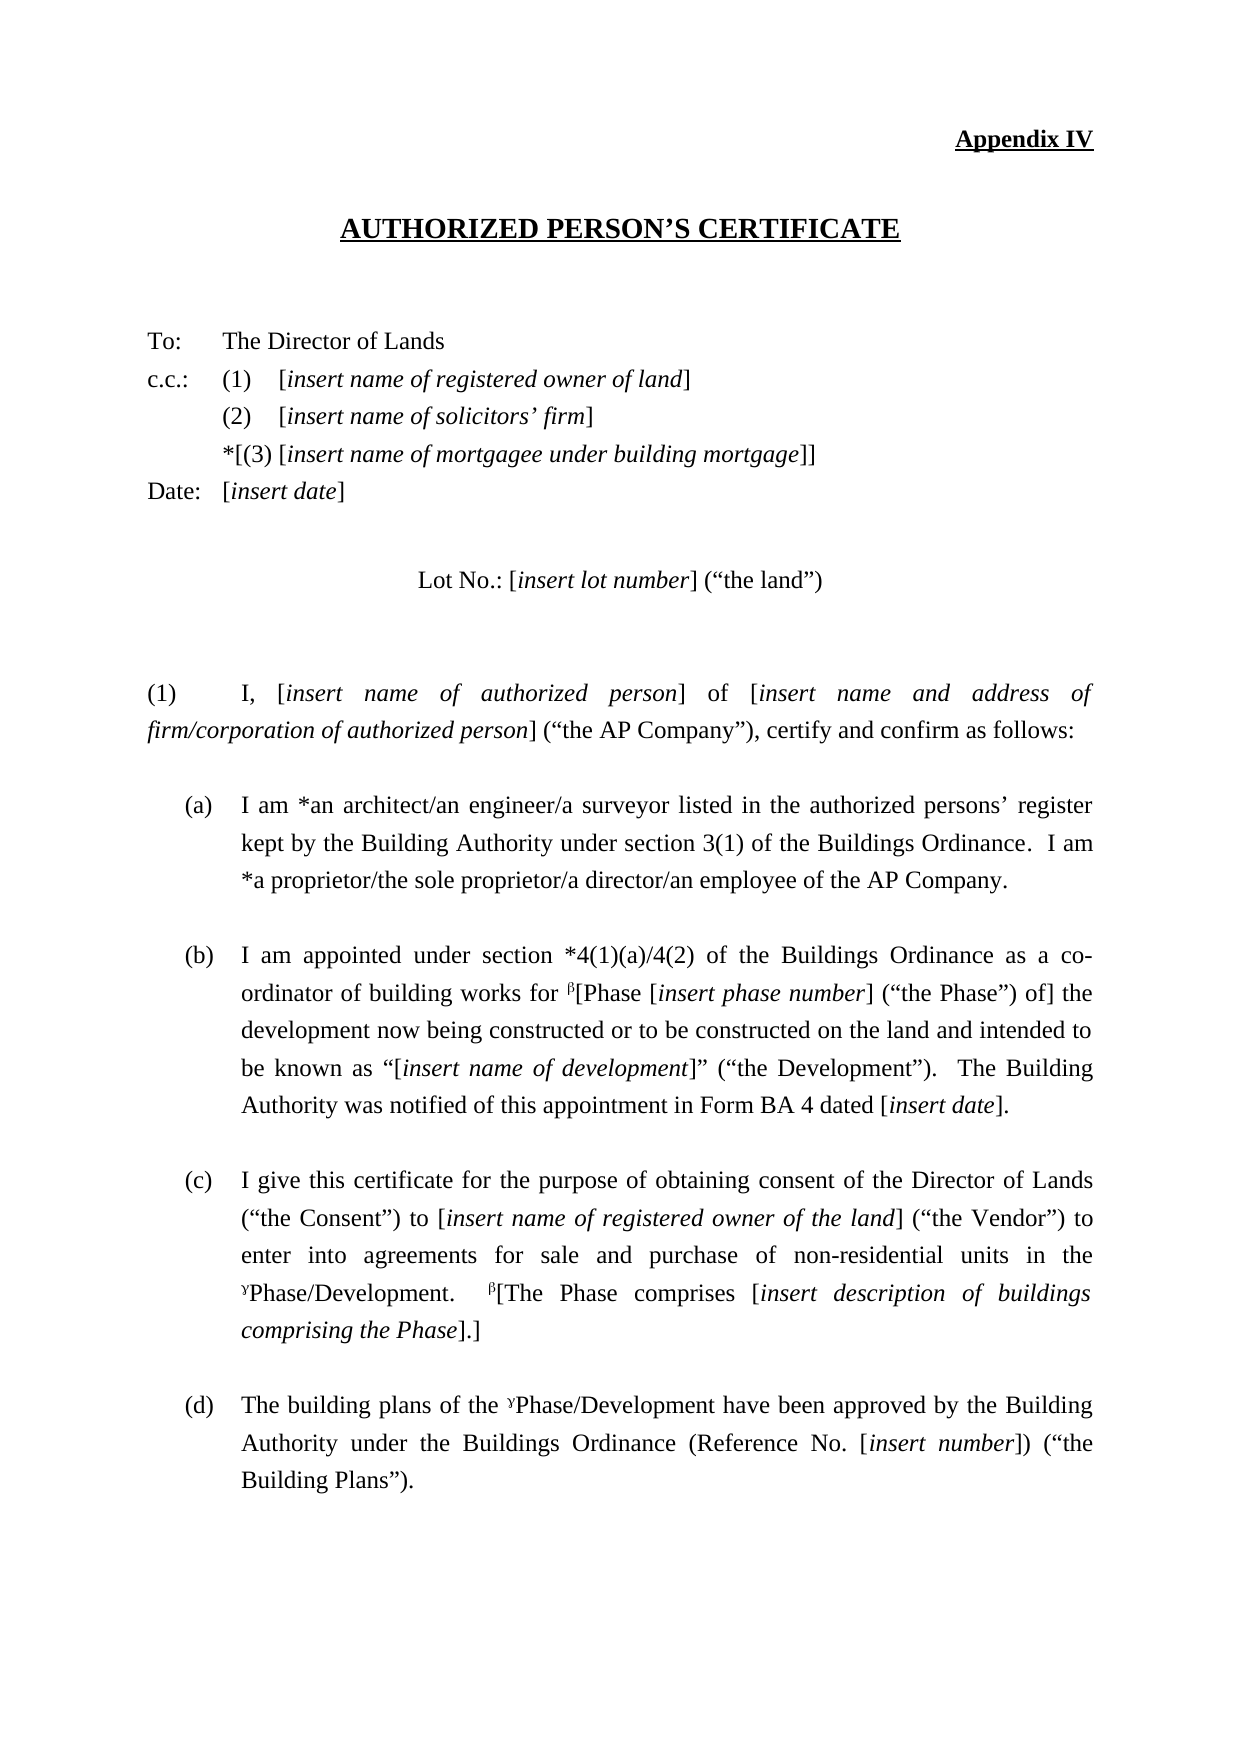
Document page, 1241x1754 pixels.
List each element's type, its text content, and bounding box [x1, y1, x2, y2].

list I am *an architect/an engineer/a surveyor listed in the authorized persons’ register kept by the Building Authority under section 3(1) of the Buildings Ordinance. I am *a proprietor/the sole proprietor/a director/an employee of the AP Company. [184, 786, 1093, 899]
subtitle Appendix IV [147, 120, 1093, 157]
text Lot No.: [insert lot number] (“the land”) [147, 561, 1093, 599]
list I am appointed under section *4(1)(a)/4(2) of the Buildings Ordinance as a co-ordinator of building works for [Phase [insert phase number] (“the Phase”) of] the development now being constructed or to be constructed on the land and intended to be known as “[insert name of development]” (“the Development”). The Building Authority was notified of this appointment in Form BA 4 dated [insert date]. [184, 936, 1093, 1124]
text Authorized Person’s Certificate [147, 209, 1093, 247]
text (2) [insert name of solicitors’ firm] [147, 397, 1093, 434]
text Date: [insert date] [147, 472, 1093, 509]
text *[(3) [insert name of mortgagee under building mortgage]] [147, 434, 1093, 472]
list The building plans of the Phase/Development have been approved by the Building Authority under the Buildings Ordinance (Reference No. [insert number]) (“the Building Plans”). [184, 1386, 1093, 1499]
text (1) I, [insert name of authorized person] of [insert name and address of firm/corporation of authorized person] (“the AP Company”), certify and confirm as follows: [147, 674, 1093, 749]
text To: The Director of Lands [147, 322, 1093, 359]
text c.c.: (1) [insert name of registered owner of land] [147, 359, 1093, 397]
list I give this certificate for the purpose of obtaining consent of the Director of Lands (“the Consent”) to [insert name of registered owner of the land] (“the Vendor”) to enter into agreements for sale and purchase of non-residential units in the Phase/Development. [The Phase comprises [insert description of buildings comprising the Phase].] [184, 1161, 1093, 1349]
